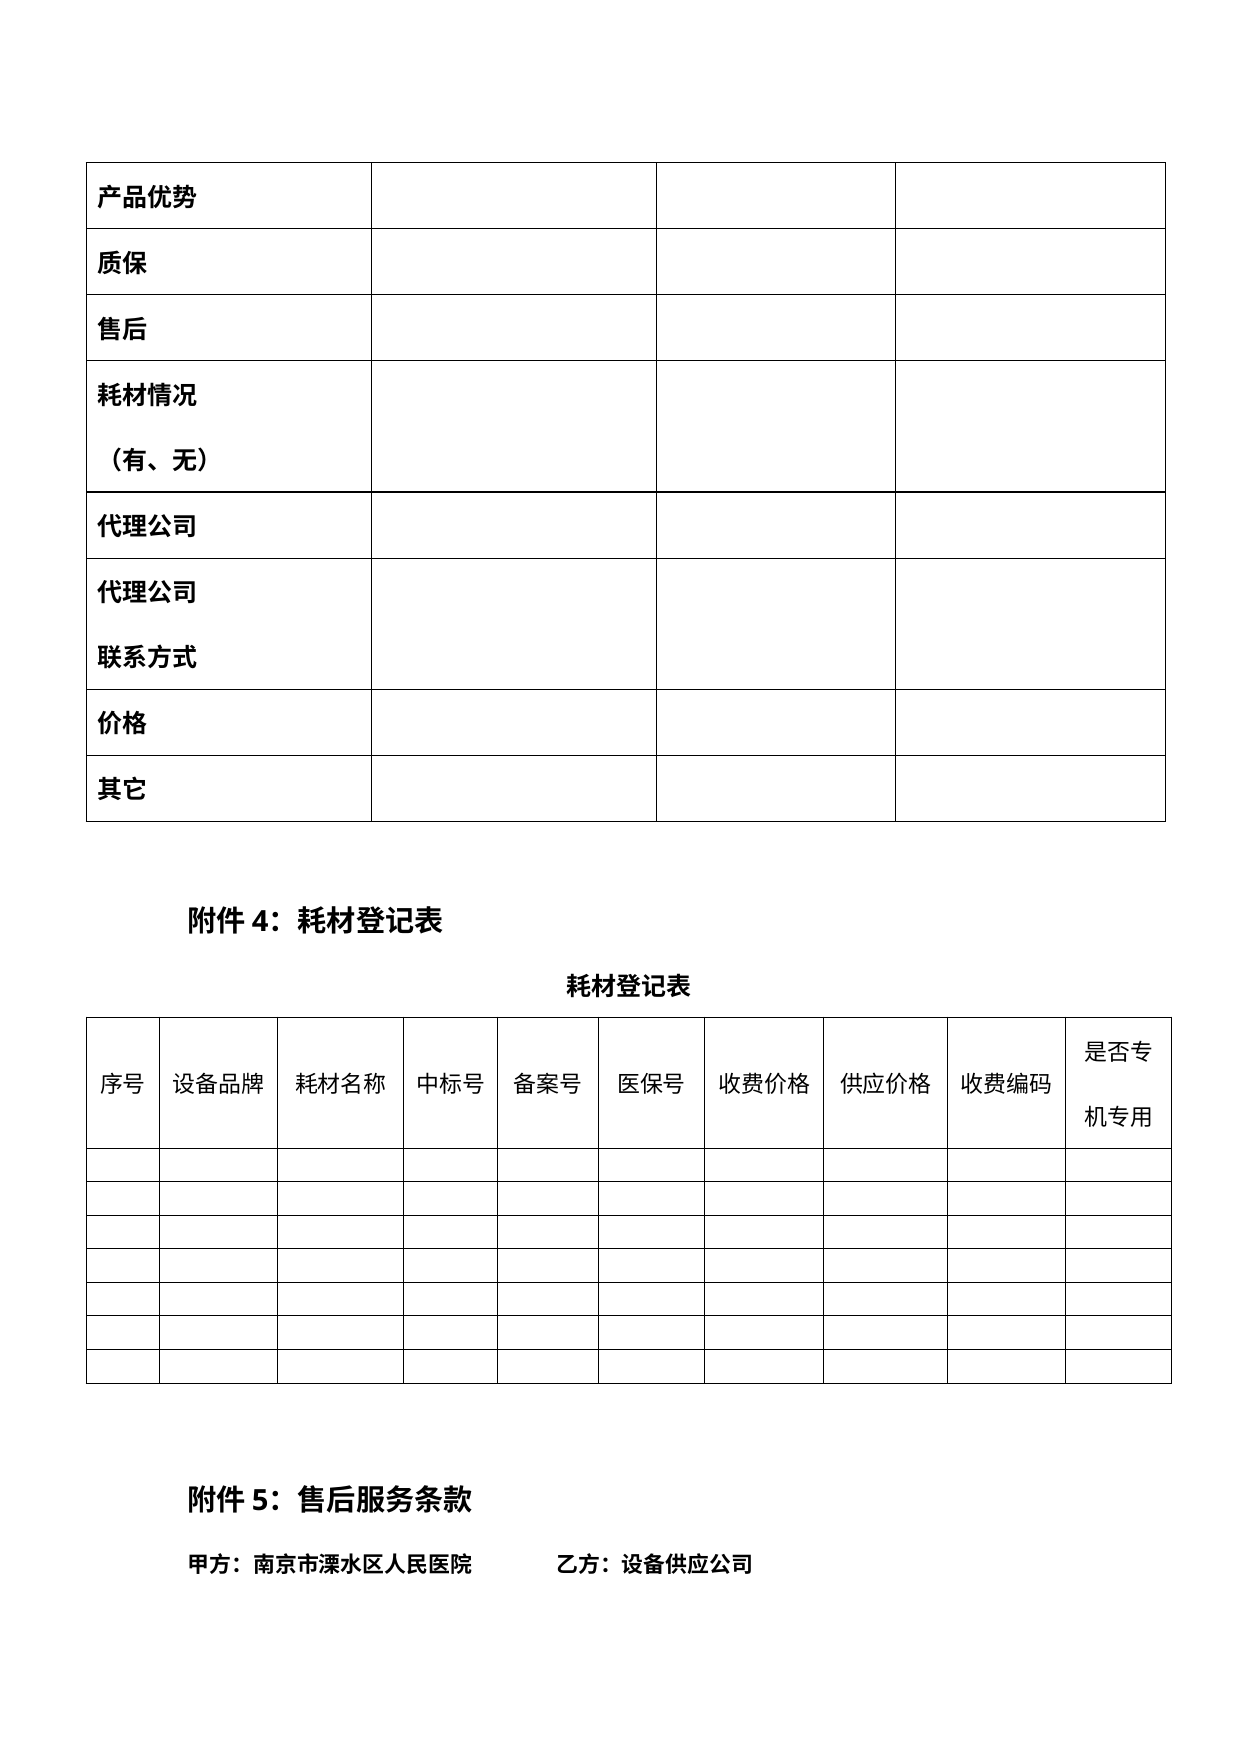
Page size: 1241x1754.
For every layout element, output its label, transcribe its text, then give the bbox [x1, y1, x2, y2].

table_cell [705, 1283, 823, 1315]
table_cell [824, 1350, 947, 1382]
table_cell [599, 1182, 704, 1215]
table_cell [160, 1249, 277, 1282]
table_cell 中标号 [404, 1018, 497, 1148]
table_cell [160, 1283, 277, 1315]
table_cell 代理公司 联系方式 [87, 559, 371, 688]
table_cell [498, 1350, 598, 1382]
table_cell [87, 1149, 159, 1181]
table_cell [404, 1216, 497, 1248]
table_cell [278, 1216, 403, 1248]
table_cell [599, 1350, 704, 1382]
table_cell [896, 493, 1165, 557]
table_cell [1066, 1283, 1171, 1315]
table_cell [278, 1350, 403, 1382]
table_cell [824, 1316, 947, 1349]
table_cell [87, 1283, 159, 1315]
table_cell [87, 1316, 159, 1349]
table_cell 收费编码 [948, 1018, 1065, 1148]
table_cell [160, 1182, 277, 1215]
table_cell [1066, 1149, 1171, 1181]
table_cell [372, 493, 656, 557]
table_cell [705, 1316, 823, 1349]
table_cell [372, 361, 656, 491]
text 甲方：南京市溧水区人民医院 乙方：设备供应公司 [187, 1547, 1053, 1579]
table_cell [1066, 1350, 1171, 1382]
table_cell [498, 1283, 598, 1315]
table_cell [948, 1350, 1065, 1382]
table_cell [824, 1249, 947, 1282]
table_cell [278, 1149, 403, 1181]
table_cell 耗材情况 （有、无） [87, 361, 371, 491]
table_cell [896, 361, 1165, 491]
table_cell [404, 1149, 497, 1181]
table_cell [278, 1182, 403, 1215]
table_cell [657, 559, 895, 688]
table_cell [896, 163, 1165, 228]
table_cell 供应价格 [824, 1018, 947, 1148]
table_cell [404, 1350, 497, 1382]
table_cell 代理公司 [87, 493, 371, 557]
table_cell [705, 1182, 823, 1215]
table_cell 价格 [87, 690, 371, 754]
table_cell [948, 1316, 1065, 1349]
table_cell 序号 [87, 1018, 159, 1148]
table_cell [657, 756, 895, 821]
text 附件4：耗材登记表 [187, 887, 1053, 952]
table_cell [372, 229, 656, 294]
table_cell [278, 1249, 403, 1282]
table_cell [896, 690, 1165, 754]
table_cell [372, 756, 656, 821]
table_cell 设备品牌 [160, 1018, 277, 1148]
table_cell 售后 [87, 295, 371, 360]
table_cell [948, 1216, 1065, 1248]
table_cell [1066, 1316, 1171, 1349]
table_cell [705, 1149, 823, 1181]
table_cell 其它 [87, 756, 371, 821]
table_cell [948, 1249, 1065, 1282]
table_cell [599, 1149, 704, 1181]
table_cell 是否专机专用 [1066, 1018, 1171, 1148]
table_cell [160, 1216, 277, 1248]
table_cell [896, 295, 1165, 360]
table_cell [896, 756, 1165, 821]
table_cell [657, 163, 895, 228]
table_cell [657, 361, 895, 491]
table_cell [657, 229, 895, 294]
table_cell [498, 1216, 598, 1248]
table_cell [896, 229, 1165, 294]
table_cell [87, 1216, 159, 1248]
table_cell [599, 1249, 704, 1282]
table_cell [372, 295, 656, 360]
table_cell 产品优势 [87, 163, 371, 228]
table_cell [498, 1316, 598, 1349]
table_cell [404, 1283, 497, 1315]
table_cell [657, 690, 895, 754]
table_cell [705, 1350, 823, 1382]
table_cell 耗材名称 [278, 1018, 403, 1148]
table_cell [824, 1182, 947, 1215]
table_cell [599, 1216, 704, 1248]
table_cell [278, 1283, 403, 1315]
table_cell [824, 1216, 947, 1248]
table_cell [87, 1350, 159, 1382]
table_cell [498, 1149, 598, 1181]
table_cell 备案号 [498, 1018, 598, 1148]
table_cell [160, 1316, 277, 1349]
table_cell [160, 1350, 277, 1382]
table_cell [498, 1182, 598, 1215]
table_cell [404, 1316, 497, 1349]
table_cell [372, 163, 656, 228]
table_cell 质保 [87, 229, 371, 294]
table_cell [824, 1149, 947, 1181]
table_cell [87, 1249, 159, 1282]
table_cell [372, 690, 656, 754]
table_cell [948, 1182, 1065, 1215]
table_cell [657, 493, 895, 557]
table_cell [896, 559, 1165, 688]
table_cell [498, 1249, 598, 1282]
table_cell [948, 1149, 1065, 1181]
table_cell [824, 1283, 947, 1315]
table_cell [1066, 1182, 1171, 1215]
table_header 耗材登记表 [86, 952, 1171, 1017]
list 附件5：售后服务条款 [187, 1465, 1053, 1530]
table_cell [160, 1149, 277, 1181]
table_cell 收费价格 [705, 1018, 823, 1148]
table_cell [599, 1316, 704, 1349]
table_cell [404, 1249, 497, 1282]
table_cell [948, 1283, 1065, 1315]
table_cell [1066, 1249, 1171, 1282]
table_cell [372, 559, 656, 688]
table_cell [705, 1249, 823, 1282]
table_cell [404, 1182, 497, 1215]
table_cell [599, 1283, 704, 1315]
table_cell 医保号 [599, 1018, 704, 1148]
table_cell [657, 295, 895, 360]
table_cell [705, 1216, 823, 1248]
table_cell [1066, 1216, 1171, 1248]
table_cell [278, 1316, 403, 1349]
table_cell [87, 1182, 159, 1215]
